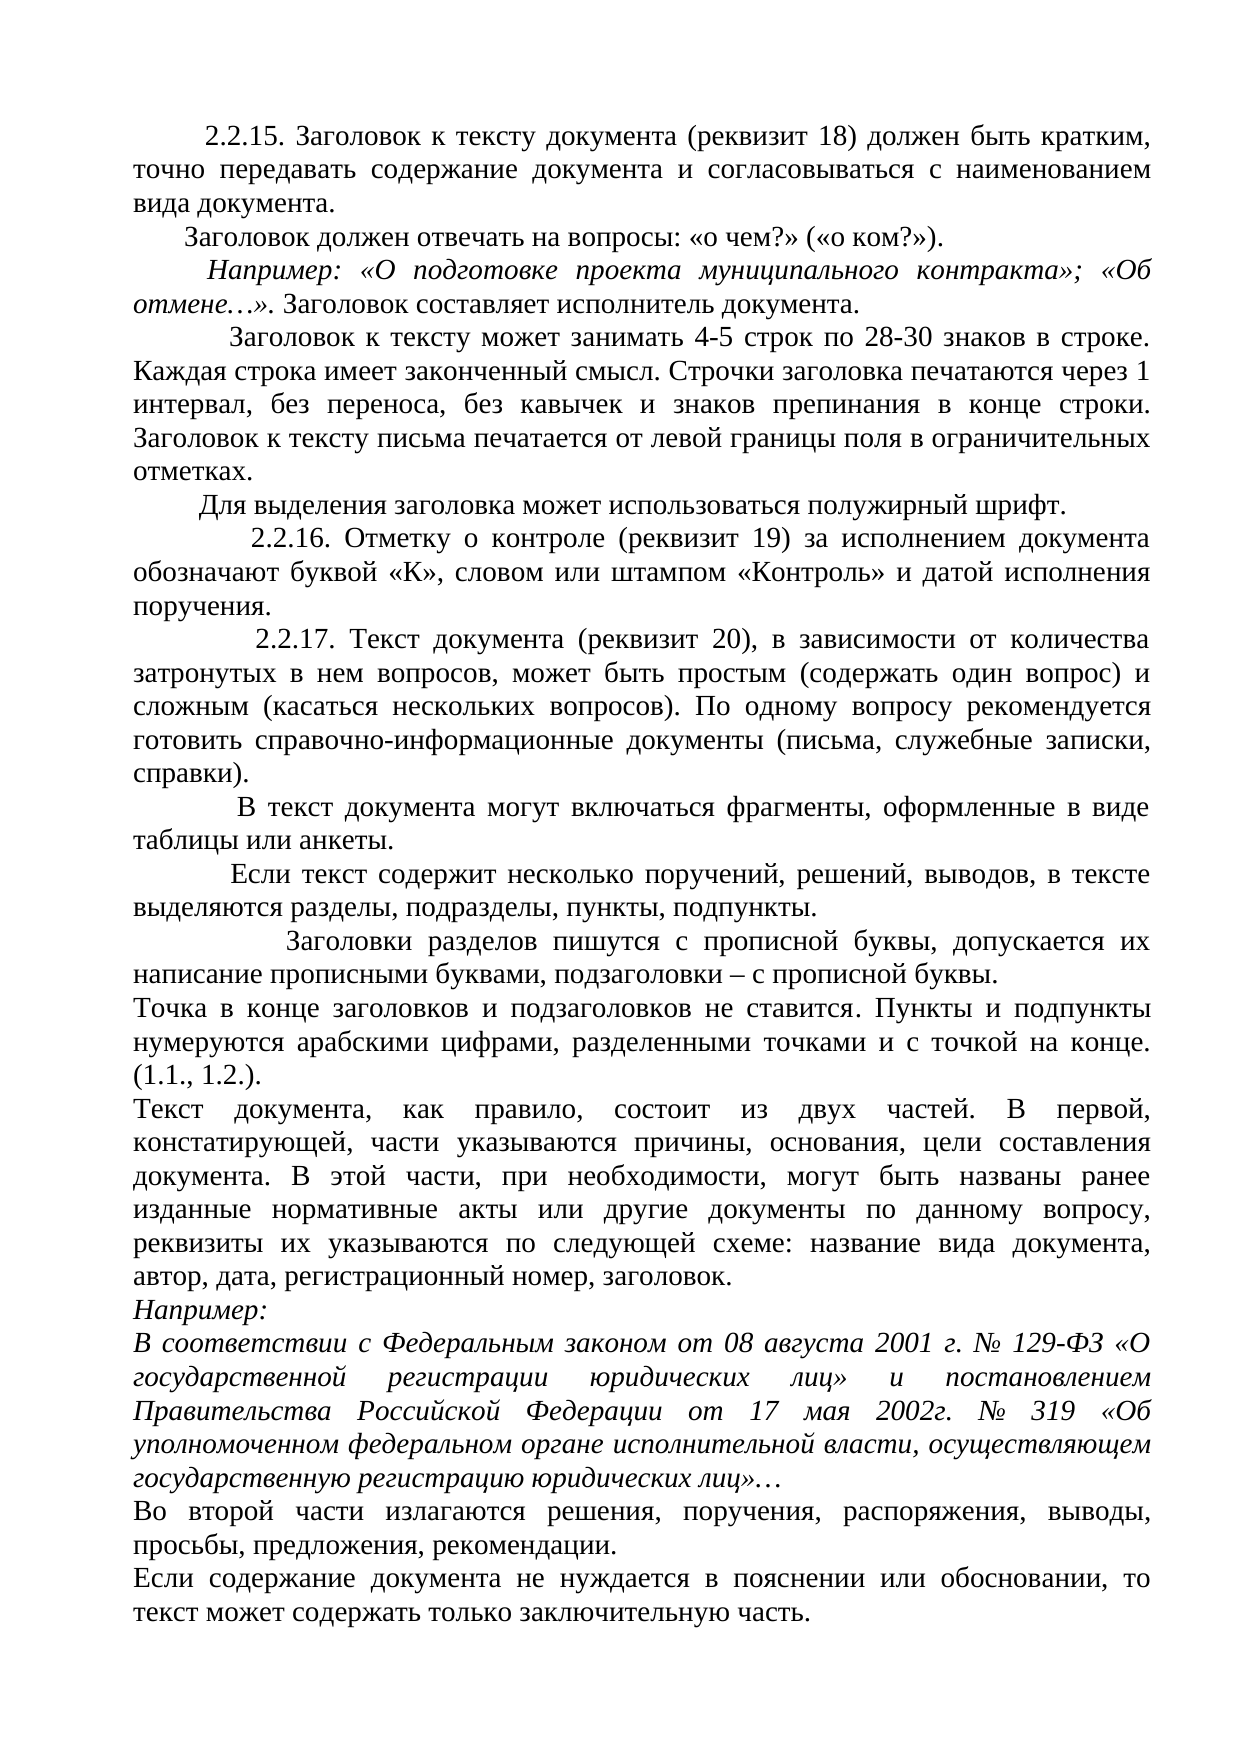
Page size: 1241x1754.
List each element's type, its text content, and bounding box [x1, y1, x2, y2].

text Например: «О подготовке проекта муниципального контракта»; «Об отмене…». Заголовок составляет исполнитель документа. [133, 252, 1152, 319]
text Например: [133, 1292, 1152, 1326]
text 2.2.17. Текст документа (реквизит 20), в зависимости от количества затронутых в нем вопросов, может быть простым (содержать один вопрос) и сложным (касаться нескольких вопросов). По одному вопросу рекомендуется готовить справочно-информационные документы (письма, служебные записки, справки). [133, 621, 1152, 789]
text Если текст содержит несколько поручений, решений, выводов, в тексте выделяются разделы, подразделы, пункты, подпункты. [133, 856, 1152, 923]
text Текст документа, как правило, состоит из двух частей. В первой, констатирующей, части указываются причины, основания, цели составления документа. В этой части, при необходимости, могут быть названы ранее изданные нормативные акты или другие документы по данному вопросу, реквизиты их указываются по следующей схеме: название вида документа, автор, дата, регистрационный номер, заголовок. [133, 1091, 1152, 1292]
text 2.2.16. Отметку о контроле (реквизит 19) за исполнением документа обозначают буквой «К», словом или штампом «Контроль» и датой исполнения поручения. [133, 521, 1152, 621]
text Заголовки разделов пишутся с прописной буквы, допускается их написание прописными буквами, подзаголовки – с прописной буквы. [133, 923, 1152, 990]
text 2.2.15. Заголовок к тексту документа (реквизит 18) должен быть кратким, точно передавать содержание документа и согласовываться с наименованием вида документа. [133, 118, 1152, 219]
text Если содержание документа не нуждается в пояснении или обосновании, то текст может содержать только заключительную часть. [133, 1560, 1152, 1627]
text Во второй части излагаются решения, поручения, распоряжения, выводы, просьбы, предложения, рекомендации. [133, 1493, 1152, 1560]
text В соответствии с Федеральным законом от 08 августа . № 129-ФЗ «О государственной регистрации юридических лиц» и постановлением Правительства Российской Федерации от 17 мая . № 319 «Об уполномоченном федеральном органе исполнительной власти, осуществляющем государственную регистрацию юридических лиц»… [133, 1326, 1152, 1493]
text В текст документа могут включаться фрагменты, оформленные в виде таблицы или анкеты. [133, 789, 1152, 856]
text Для выделения заголовка может использоваться полужирный шрифт. [133, 487, 1152, 521]
text Заголовок должен отвечать на вопросы: «о чем?» («о ком?»). [133, 219, 1152, 252]
text Точка в конце заголовков и подзаголовков не ставится. Пункты и подпункты нумеруются арабскими цифрами, разделенными точками и с точкой на конце. (1.1., 1.2.). [133, 990, 1152, 1091]
text Заголовок к тексту может занимать 4-5 строк по 28-30 знаков в строке. Каждая строка имеет законченный смысл. Строчки заголовка печатаются через 1 интервал, без переноса, без кавычек и знаков препинания в конце строки. Заголовок к тексту письма печатается от левой границы поля в ограничительных отметках. [133, 319, 1152, 487]
